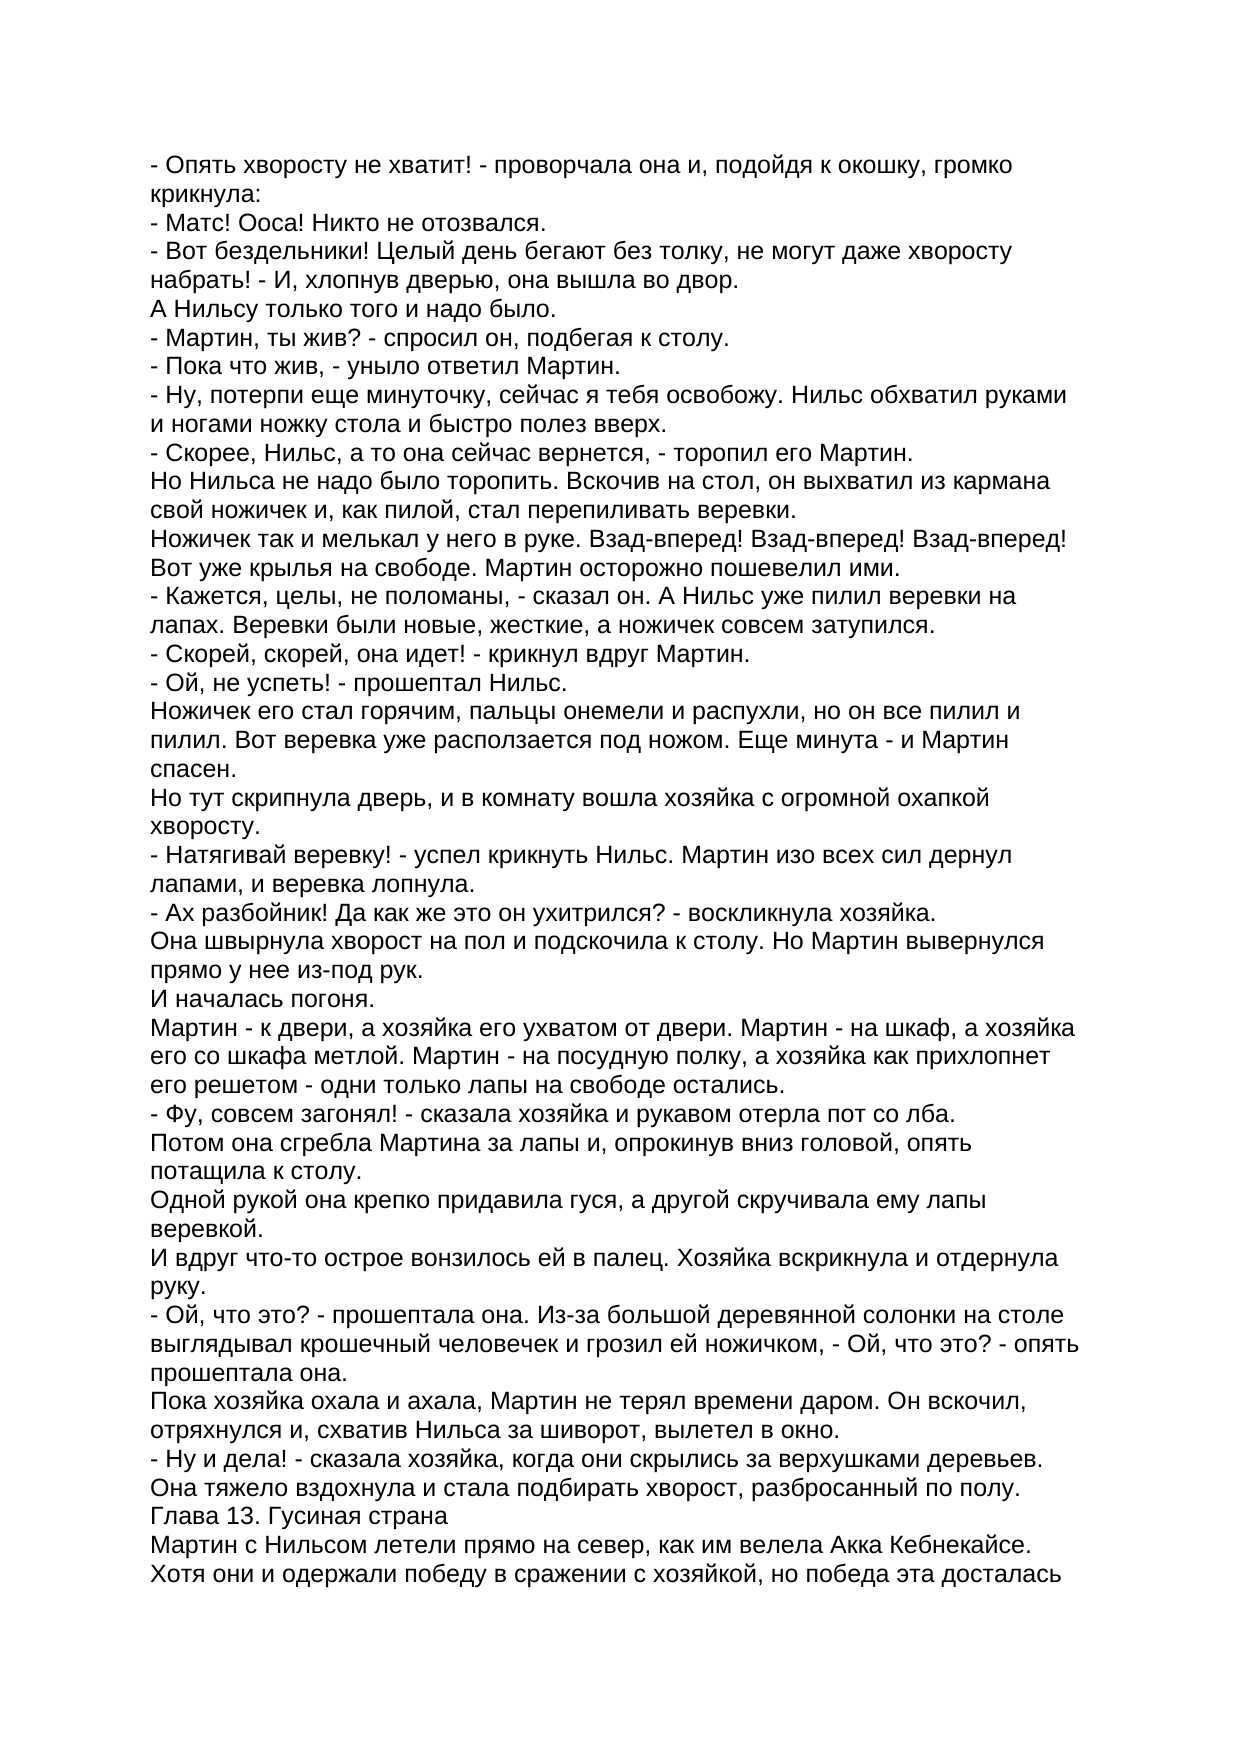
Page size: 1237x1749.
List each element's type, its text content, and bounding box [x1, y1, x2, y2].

text Ножичек так и мелькал у него в руке. Взад-вперед! Взад-вперед! Взад-вперед! [150, 524, 1086, 552]
text - Вот бездельники! Целый день бегают без толку, не могут даже хворосту набрать! - И, хлопнув дверью, она вышла во двор. [150, 236, 1086, 294]
text Потом она сгребла Мартина за лапы и, опрокинув вниз головой, опять потащила к столу. [150, 1127, 1086, 1185]
text Но тут скрипнула дверь, и в комнату вошла хозяйка с огромной охапкой хворосту. [150, 782, 1086, 840]
text Одной рукой она крепко придавила гуся, а другой скручивала ему лапы веревкой. [150, 1185, 1086, 1242]
text Она швырнула хворост на пол и подскочила к столу. Но Мартин вывернулся прямо у нее из-под рук. [150, 926, 1086, 984]
text - Ах разбойник! Да как же это он ухитрился? - воскликнула хозяйка. [150, 897, 1086, 926]
text А Нильсу только того и надо было. [150, 294, 1086, 322]
text - Ну, потерпи еще минуточку, сейчас я тебя освобожу. Нильс обхватил руками и ногами ножку стола и быстро полез вверх. [150, 380, 1086, 437]
text - Пока что жив, - уныло ответил Мартин. [150, 351, 1086, 380]
text - Кажется, целы, не поломаны, - сказал он. А Нильс уже пилил веревки на лапах. Веревки были новые, жесткие, а ножичек совсем затупился. [150, 581, 1086, 639]
text - Опять хворосту не хватит! - проворчала она и, подойдя к окошку, громко крикнула: [150, 150, 1086, 207]
text - Ой, что это? - прошептала она. Из-за большой деревянной солонки на столе выглядывал крошечный человечек и грозил ей ножичком, - Ой, что это? - опять прошептала она. [150, 1300, 1086, 1386]
text - Мартин, ты жив? - спросил он, подбегая к столу. [150, 322, 1086, 351]
text - Натягивай веревку! - успел крикнуть Нильс. Мартин изо всех сил дернул лапами, и веревка лопнула. [150, 840, 1086, 897]
text - Ну и дела! - сказала хозяйка, когда они скрылись за верхушками деревьев. [150, 1444, 1086, 1472]
text Она тяжело вздохнула и стала подбирать хворост, разбросанный по полу. [150, 1472, 1086, 1530]
text И началась погоня. [150, 984, 1086, 1012]
text Но Нильса не надо было торопить. Вскочив на стол, он выхватил из кармана свой ножичек и, как пилой, стал перепиливать веревки. [150, 466, 1086, 524]
text - Скорей, скорей, она идет! - крикнул вдруг Мартин. [150, 639, 1086, 667]
text - Фу, совсем загонял! - сказала хозяйка и рукавом отерла пот со лба. [150, 1099, 1086, 1127]
text - Ой, не успеть! - прошептал Нильс. [150, 667, 1086, 696]
text - Скорее, Нильс, а то она сейчас вернется, - торопил его Мартин. [150, 437, 1086, 466]
text - Матс! Ооса! Никто не отозвался. [150, 207, 1086, 236]
text Мартин - к двери, а хозяйка его ухватом от двери. Мартин - на шкаф, а хозяйка его со шкафа метлой. Мартин - на посудную полку, а хозяйка как прихлопнет его решетом - одни только лапы на свободе остались. [150, 1012, 1086, 1099]
text И вдруг что-то острое вонзилось ей в палец. Хозяйка вскрикнула и отдернула руку. [150, 1242, 1086, 1300]
text Ножичек его стал горячим, пальцы онемели и распухли, но он все пилил и пилил. Вот веревка уже расползается под ножом. Еще минута - и Мартин спасен. [150, 696, 1086, 782]
text Пока хозяйка охала и ахала, Мартин не терял времени даром. Он вскочил, отряхнулся и, схватив Нильса за шиворот, вылетел в окно. [150, 1386, 1086, 1444]
text Вот уже крылья на свободе. Мартин осторожно пошевелил ими. [150, 552, 1086, 581]
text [150, 1530, 1086, 1587]
